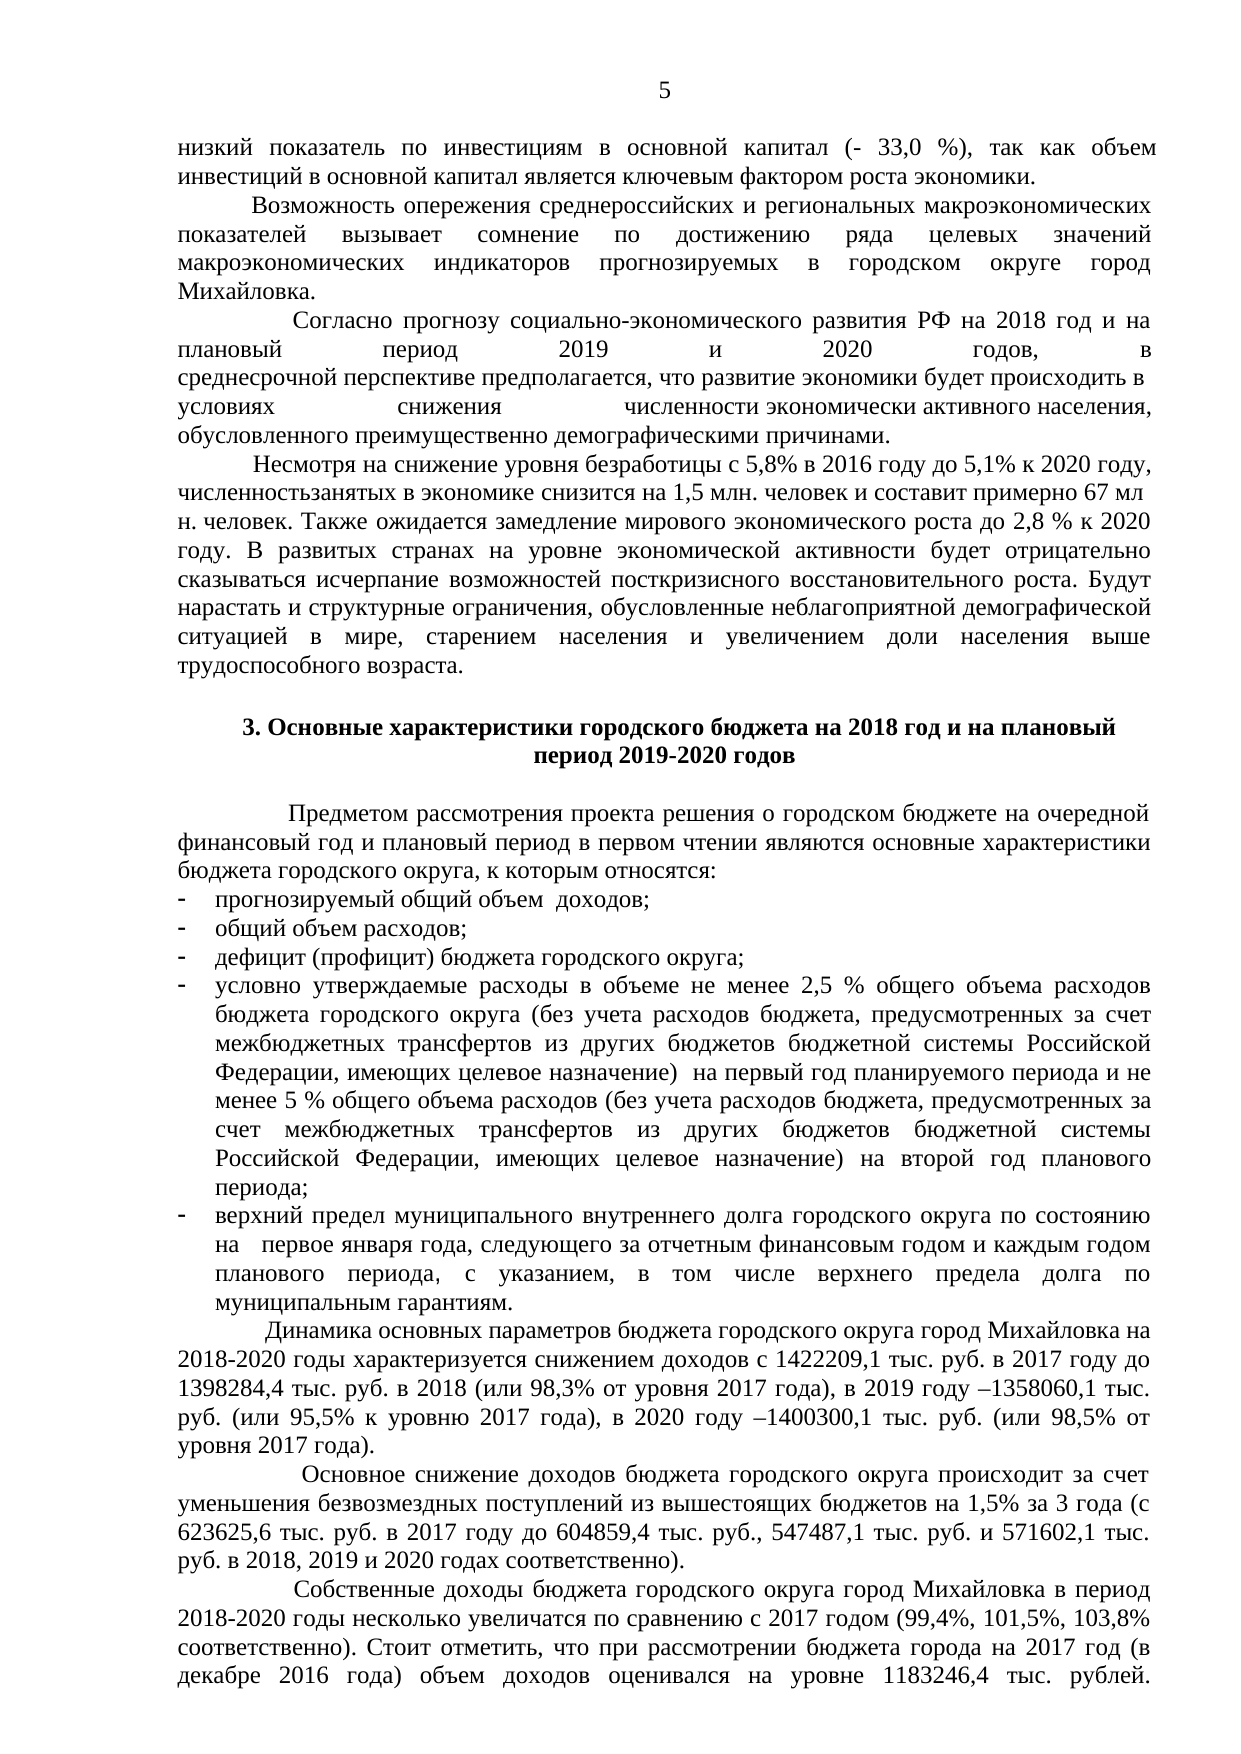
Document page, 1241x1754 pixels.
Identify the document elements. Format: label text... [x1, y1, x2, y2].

text Согласно прогнозу социально-экономического развития РФ на 2018 год и на плановый период 2019 и 2020 годов, в среднесрочной перспективе предполагается, что развитие экономики будет происходить в условиях снижения численности экономически активного населения, обусловленного преимущественно демографическими причинами. [177, 305, 1152, 449]
list верхний предел муниципального внутреннего долга городского округа по состоянию на первое января года, следующего за отчетным финансовым годом и каждым годом планового периода, с указанием, в том числе верхнего предела долга по муниципальным гарантиям. [177, 1201, 1152, 1316]
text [177, 1574, 1152, 1689]
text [177, 132, 1157, 190]
text 3. Основные характеристики городского бюджета на 2018 год и на плановый период 2019-2020 годов [177, 712, 1152, 769]
list дефицит (профицит) бюджета городского округа; [177, 942, 1152, 971]
text Несмотря на снижение уровня безработицы с 5,8% в 2016 году до 5,1% к 2020 году, численностьзанятых в экономике снизится на 1,5 млн. человек и составит примерно 67 млн. человек. Также ожидается замедление мирового экономического роста до 2,8 % к 2020 году. В развитых странах на уровне экономической активности будет отрицательно сказываться исчерпание возможностей посткризисного восстановительного роста. Будут нарастать и структурные ограничения, обусловленные неблагоприятной демографической ситуацией в мире, старением населения и увеличением доли населения выше трудоспособного возраста. [177, 449, 1152, 679]
list условно утверждаемые расходы в объеме не менее 2,5 % общего объема расходов бюджета городского округа (без учета расходов бюджета, предусмотренных за счет межбюджетных трансфертов из других бюджетов бюджетной системы Российской Федерации, имеющих целевое назначение) на первый год планируемого периода и не менее 5 % общего объема расходов (без учета расходов бюджета, предусмотренных за счет межбюджетных трансфертов из других бюджетов бюджетной системы Российской Федерации, имеющих целевое назначение) на второй год планового периода; [177, 971, 1152, 1201]
text Основное снижение доходов бюджета городского округа происходит за счет уменьшения безвозмездных поступлений из вышестоящих бюджетов на 1,5% за 3 года (с 623625,6 тыс. руб. в 2017 году до 604859,4 тыс. руб., 547487,1 тыс. руб. и 571602,1 тыс. руб. в 2018, 2019 и 2020 годах соответственно). [177, 1459, 1152, 1574]
text Динамика основных параметров бюджета городского округа город Михайловка на 2018-2020 годы характеризуется снижением доходов с 1422209,1 тыс. руб. в 2017 году до 1398284,4 тыс. руб. в 2018 (или 98,3% от уровня 2017 года), в 2019 году –1358060,1 тыс. руб. (или 95,5% к уровню 2017 года), в 2020 году –1400300,1 тыс. руб. (или 98,5% от уровня 2017 года). [177, 1316, 1152, 1459]
list общий объем расходов; [177, 913, 1152, 942]
text Возможность опережения среднероссийских и региональных макроэкономических показателей вызывает сомнение по достижению ряда целевых значений макроэкономических индикаторов прогнозируемых в городском округе город Михайловка. [177, 190, 1152, 305]
text Предметом рассмотрения проекта решения о городском бюджете на очередной финансовый год и плановый период в первом чтении являются основные характеристики бюджета городского округа, к которым относятся: [177, 798, 1152, 884]
list прогнозируемый общий объем доходов; [177, 884, 1152, 913]
